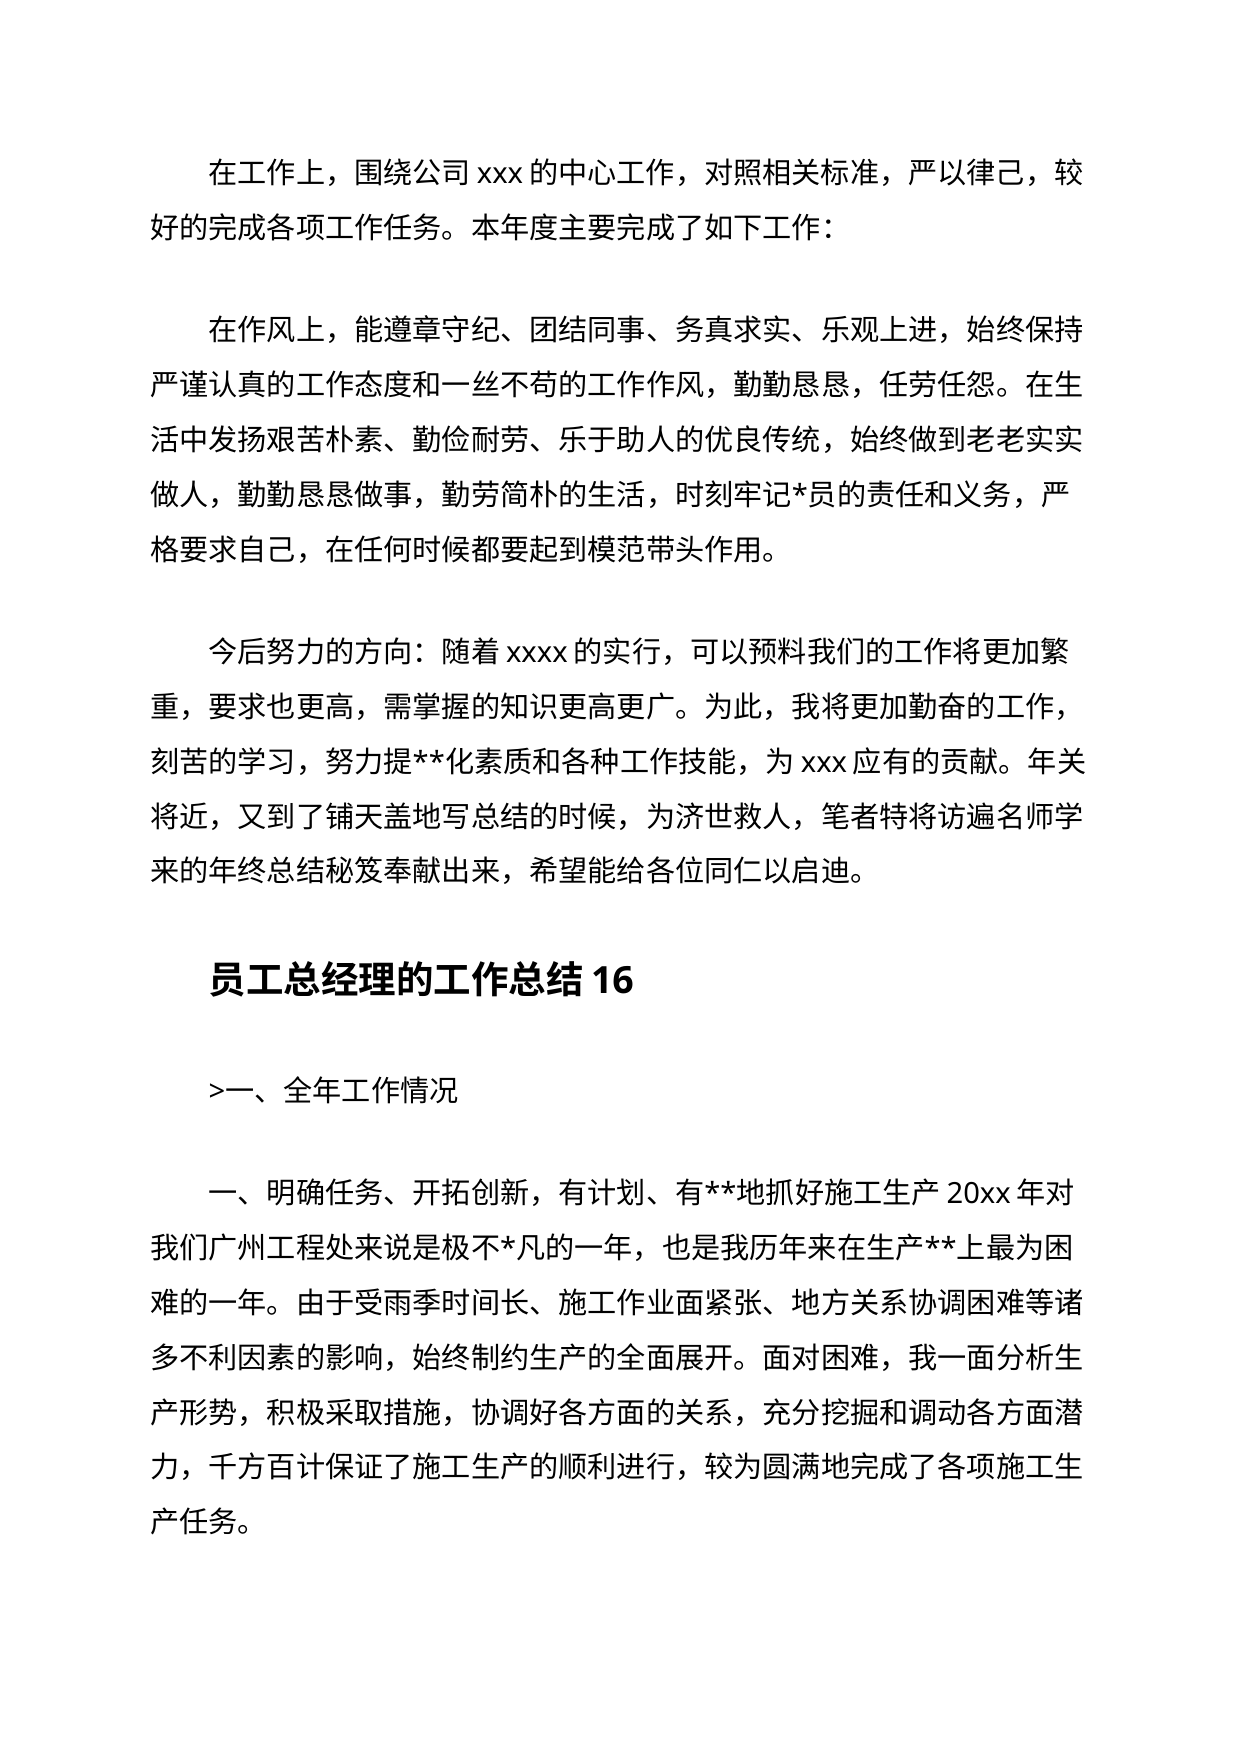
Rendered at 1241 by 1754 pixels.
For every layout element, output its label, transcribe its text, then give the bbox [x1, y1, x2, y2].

text >一、全年工作情况 [150, 1067, 1090, 1110]
text 今后努力的方向：随着xxxx的实行，可以预料我们的工作将更加繁重，要求也更高，需掌握的知识更高更广。为此，我将更加勤奋的工作，刻苦的学习，努力提**化素质和各种工作技能，为xxx应有的贡献。年关将近，又到了铺天盖地写总结的时候，为济世救人，笔者特将访遍名师学来的年终总结秘笈奉献出来，希望能给各位同仁以启迪。 [150, 628, 1090, 890]
text 一、明确任务、开拓创新，有计划、有**地抓好施工生产20xx年对我们广州工程处来说是极不*凡的一年，也是我历年来在生产**上最为困难的一年。由于受雨季时间长、施工作业面紧张、地方关系协调困难等诸多不利因素的影响，始终制约生产的全面展开。面对困难，我一面分析生产形势，积极采取措施，协调好各方面的关系，充分挖掘和调动各方面潜力，千方百计保证了施工生产的顺利进行，较为圆满地完成了各项施工生产任务。 [150, 1169, 1090, 1541]
text 在作风上，能遵章守纪、团结同事、务真求实、乐观上进，始终保持严谨认真的工作态度和一丝不苟的工作作风，勤勤恳恳，任劳任怨。在生活中发扬艰苦朴素、勤俭耐劳、乐于助人的优良传统，始终做到老老实实做人，勤勤恳恳做事，勤劳简朴的生活，时刻牢记*员的责任和义务，严格要求自己，在任何时候都要起到模范带头作用。 [150, 307, 1090, 569]
text 在工作上，围绕公司xxx的中心工作，对照相关标准，严以律己，较好的完成各项工作任务。本年度主要完成了如下工作： [150, 150, 1090, 247]
text 员工总经理的工作总结16 [150, 950, 1090, 1004]
